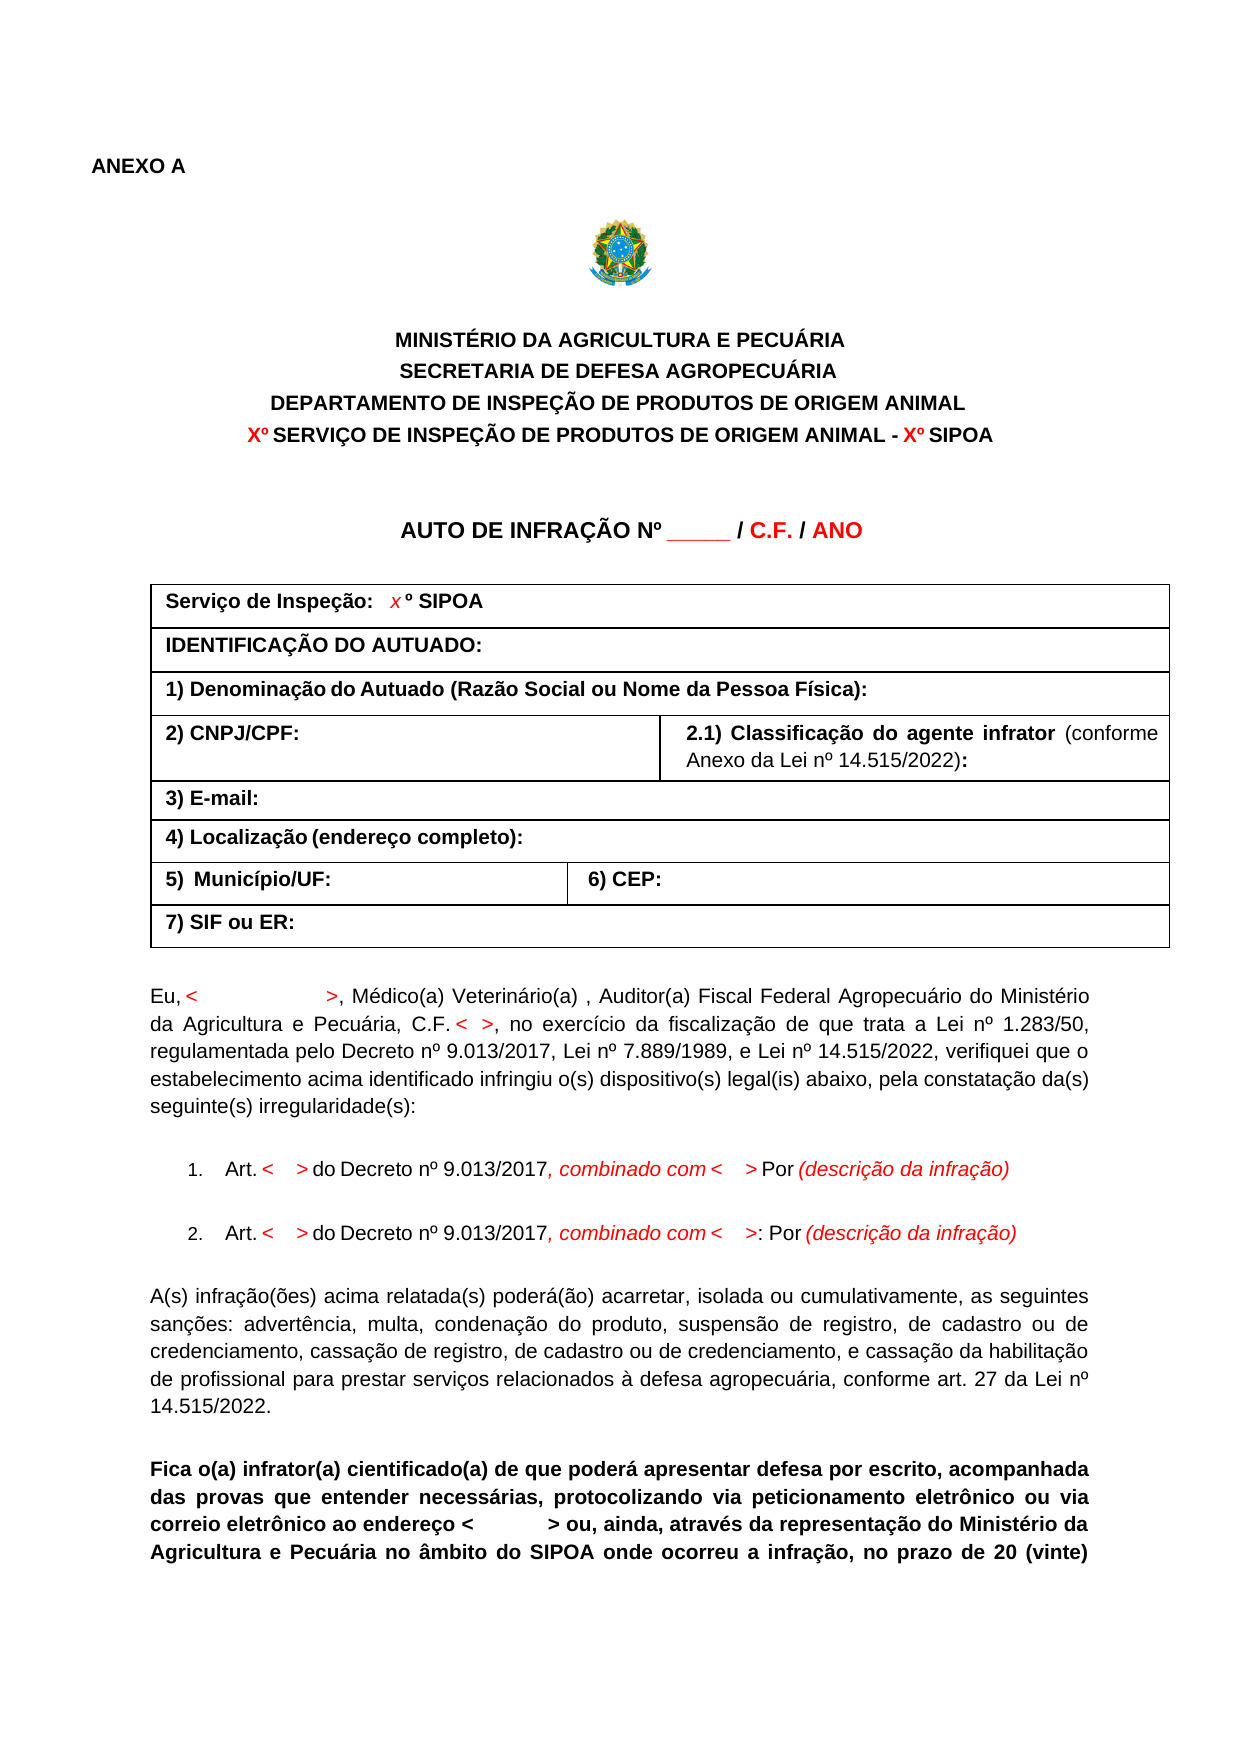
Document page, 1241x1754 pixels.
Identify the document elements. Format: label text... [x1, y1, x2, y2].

list Art. < > do Decreto nº 9.013/2017, combinado com < >: Por (descrição da infração) [187, 1221, 1090, 1244]
text Eu, < >, Médico(a) Veterinário(a) , Auditor(a) Fiscal Federal Agropecuário do Ministério da Agricultura e Pecuária, C.F. < >, no exercício da fiscalização de que trata a Lei nº 1.283/50, regulamentada pelo Decreto nº 9.013/2017, Lei nº 7.889/1989, e Lei nº 14.515/2022, verifiquei que o estabelecimento acima identificado infringiu o(s) dispositivo(s) legal(is) abaixo, pela constatação da(s) seguinte(s) irregularidade(s): [150, 984, 1090, 1118]
picture [586, 217, 654, 288]
table_cell 7) SIF ou ER: [152, 906, 1169, 947]
table_cell 2) CNPJ/CPF: [152, 716, 659, 780]
text SECRETARIA DE DEFESA AGROPECUÁRIA [150, 359, 1090, 383]
text MINISTÉRIO DA AGRICULTURA E PECUÁRIA [150, 327, 1090, 351]
list Art. < > do Decreto nº 9.013/2017, combinado com < > Por (descrição da infração) [187, 1157, 1090, 1181]
subtitle AUTO DE INFRAÇÃO Nº _____ / C.F. / ANO [165, 517, 1090, 544]
table_cell 1) Denominação do Autuado (Razão Social ou Nome da Pessoa Física): [152, 673, 1169, 715]
table_cell 4) Localização (endereço completo): [152, 821, 1169, 862]
text ANEXO A [91, 154, 1090, 178]
table_cell IDENTIFICAÇÃO DO AUTUADO: [152, 629, 1169, 671]
table_cell 2.1) Classificação do agente infrator (conforme Anexo da Lei nº 14.515/2022): [661, 716, 1169, 780]
table_header Serviço de Inspeção: x º SIPOA [152, 585, 1169, 627]
table_cell 3) E-mail: [152, 782, 1169, 819]
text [150, 1457, 1090, 1564]
text Xº SERVIÇO DE INSPEÇÃO DE PRODUTOS DE ORIGEM ANIMAL - Xº SIPOA [150, 422, 1090, 446]
table_cell 5) Município/UF: [152, 863, 567, 904]
text A(s) infração(ões) acima relatada(s) poderá(ão) acarretar, isolada ou cumulativamente, as seguintes sanções: advertência, multa, condenação do produto, suspensão de registro, de cadastro ou de credenciamento, cassação de registro, de cadastro ou de credenciamento, e cassação da habilitação de profissional para prestar serviços relacionados à defesa agropecuária, conforme art. 27 da Lei nº 14.515/2022. [150, 1284, 1090, 1418]
text DEPARTAMENTO DE INSPEÇÃO DE PRODUTOS DE ORIGEM ANIMAL [150, 391, 1090, 415]
table_cell 6) CEP: [568, 863, 1169, 904]
